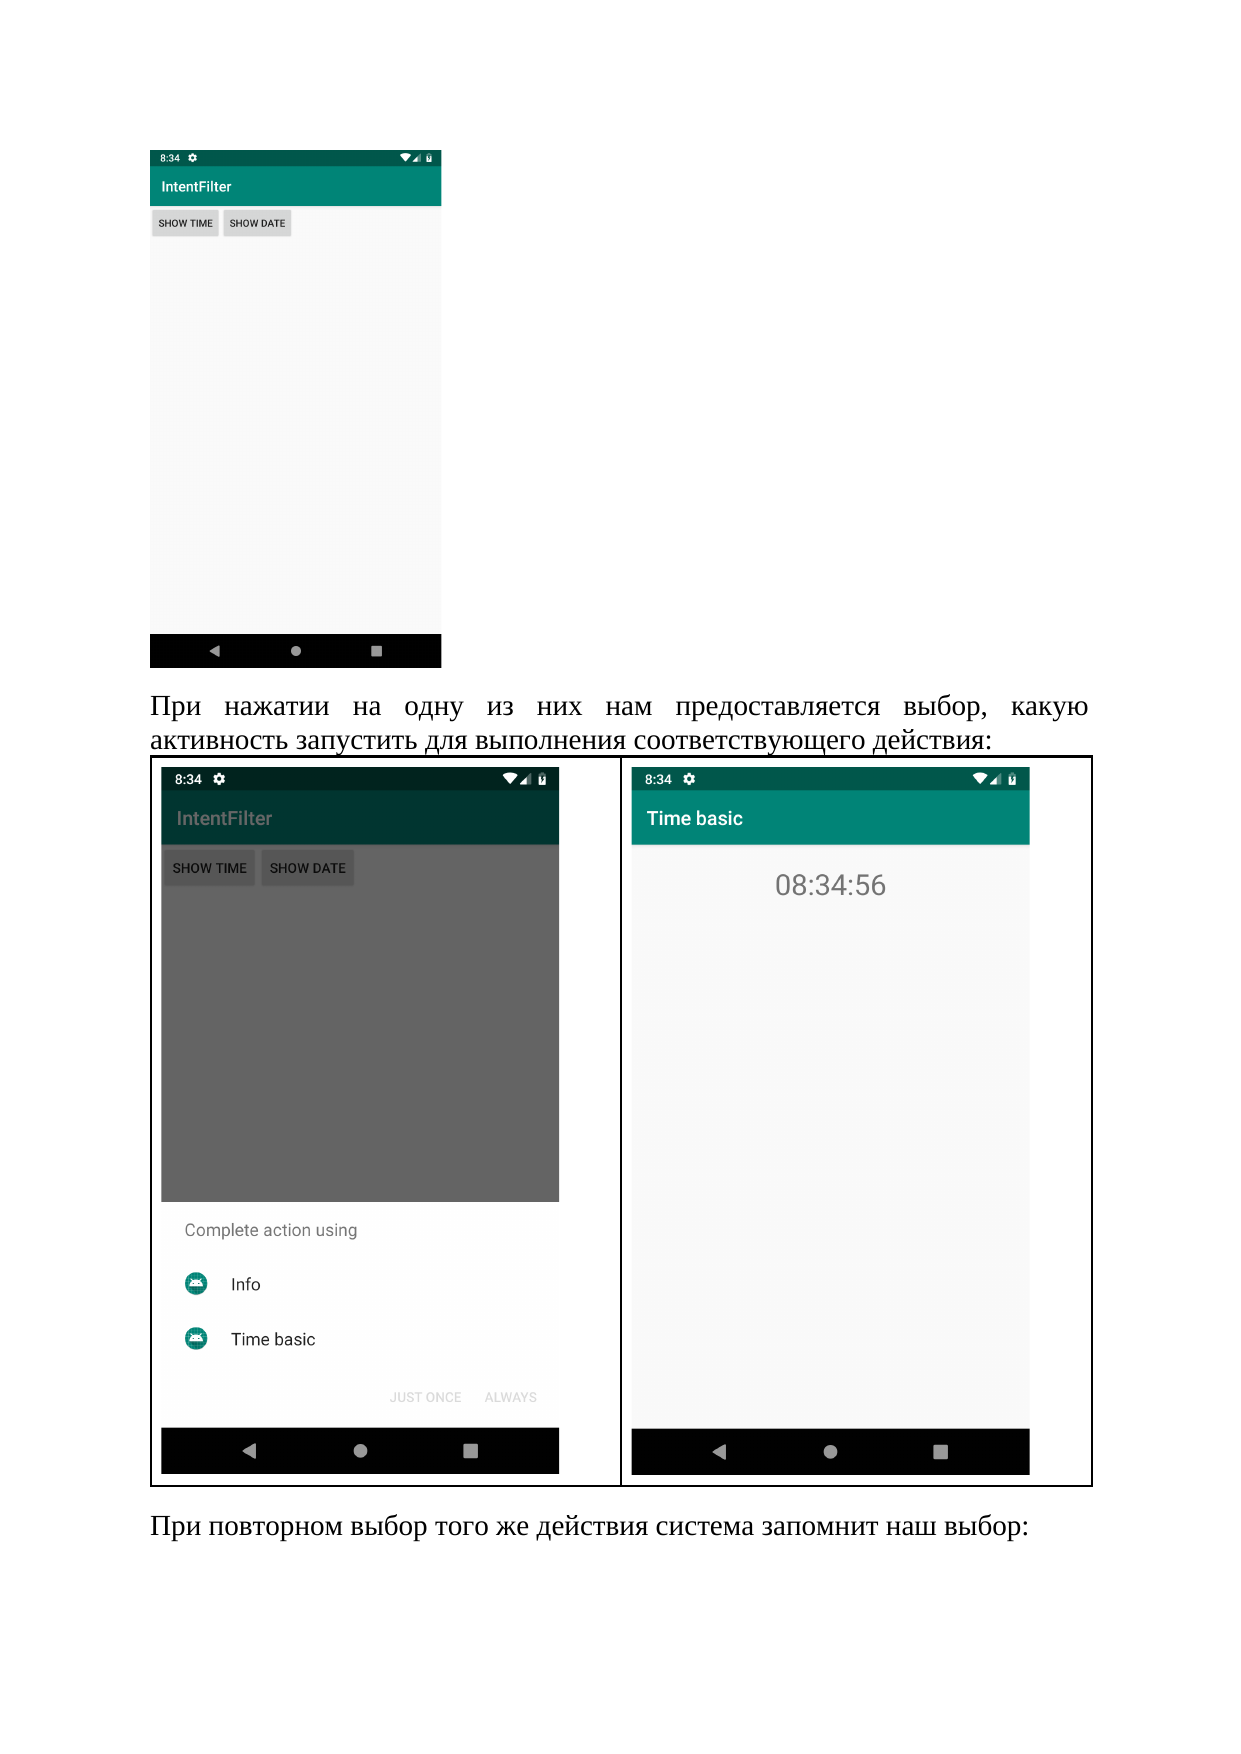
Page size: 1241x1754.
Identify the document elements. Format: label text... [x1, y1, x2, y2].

text При повторном выбор того же действия система запомнит наш выбор: [150, 1508, 1090, 1542]
picture [161, 767, 560, 1474]
text При нажатии на одну из них нам предоставляется выбор, какую активность запустить для выполнения соответствующего действия: [150, 688, 1090, 755]
picture [150, 150, 442, 668]
table_header [152, 758, 620, 1485]
table_header [622, 758, 1091, 1485]
picture [631, 767, 1030, 1475]
